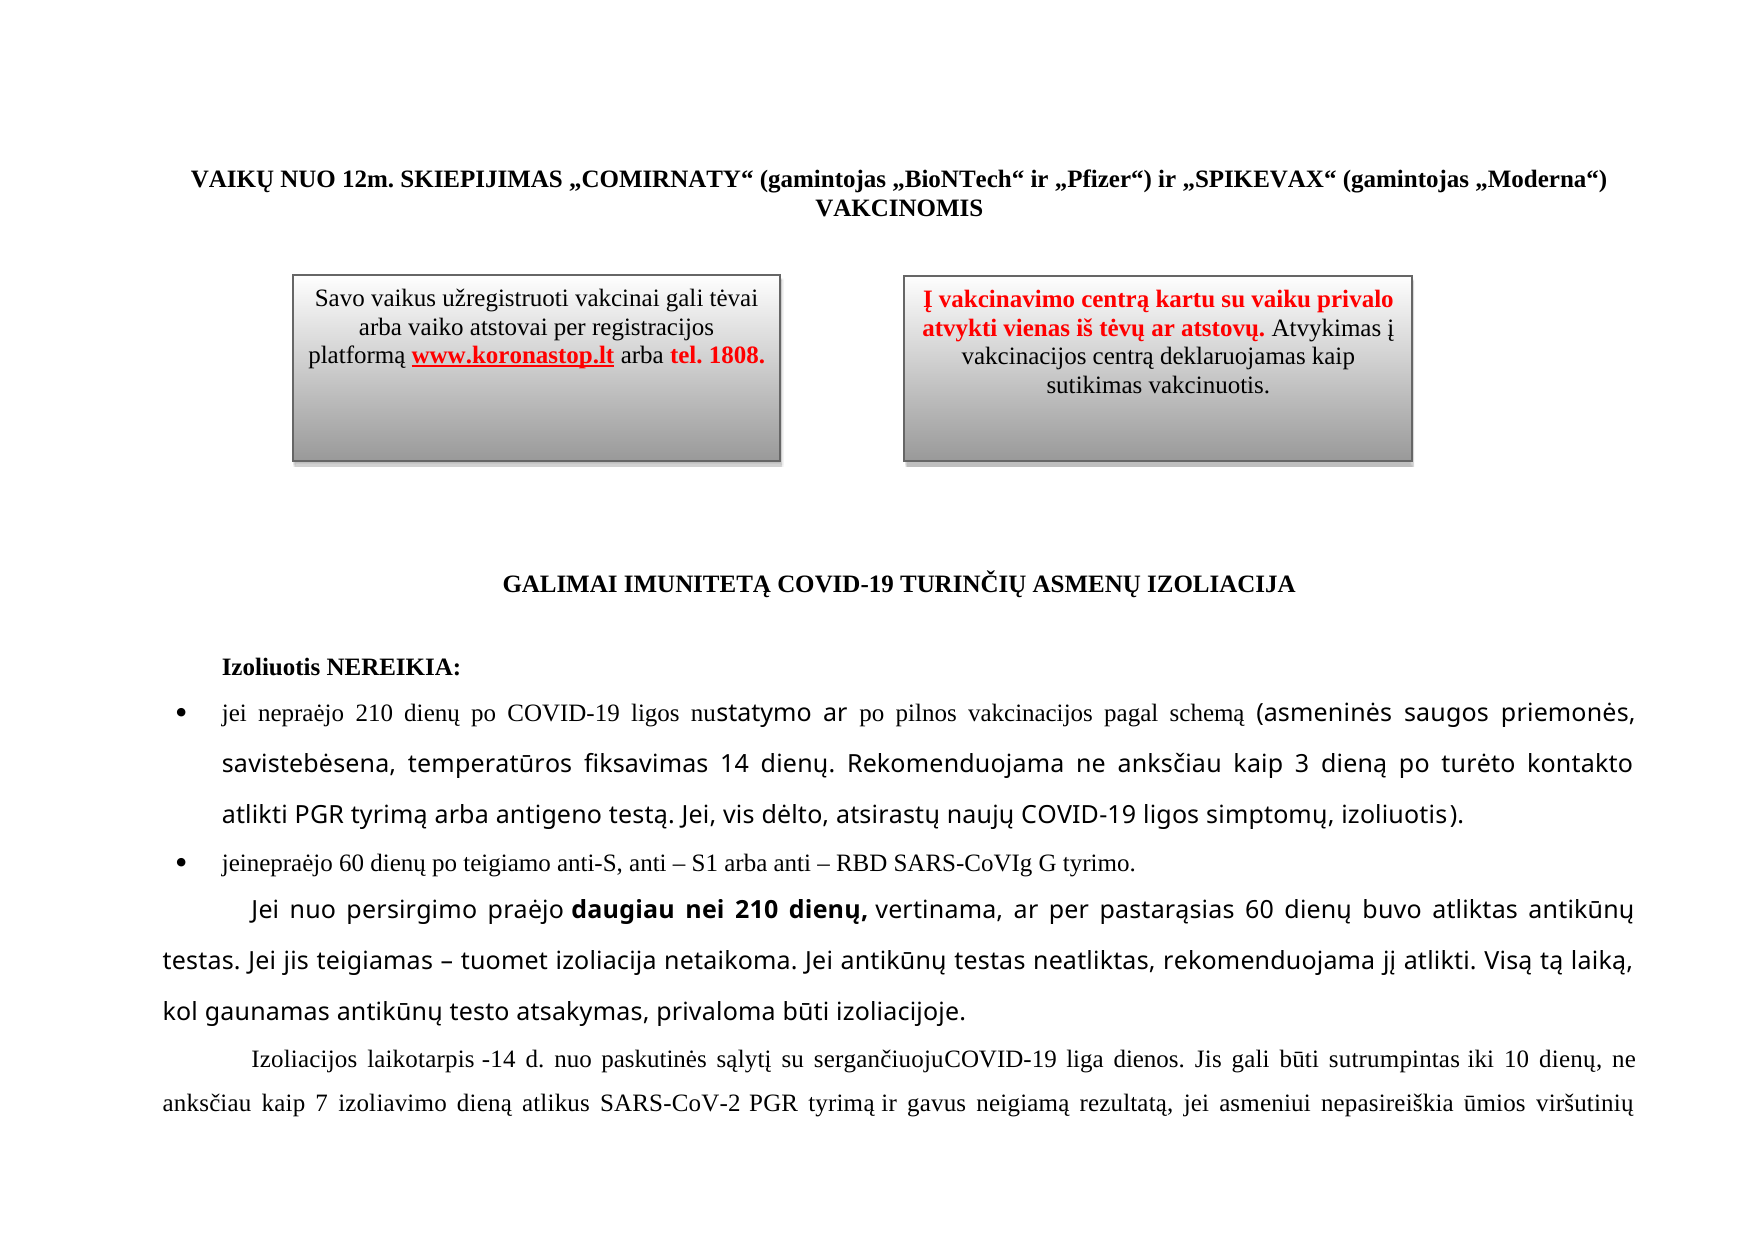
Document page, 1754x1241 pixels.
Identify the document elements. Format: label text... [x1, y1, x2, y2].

list jeinepraėjo 60 dienų po teigiamo anti-S, anti – S1 arba anti – RBD SARS-CoVIg G tyrimo. [177, 848, 1636, 877]
text Jei nuo persirgimo praėjo daugiau nei 210 dienų, vertinama, ar per pastarąsias 60 dienų buvo atliktas antikūnų testas. Jei jis teigiamas – tuomet izoliacija netaikoma. Jei antikūnų testas neatliktas, rekomenduojama jį atlikti. Visą tą laiką, kol gaunamas antikūnų testo atsakymas, privaloma būti izoliacijoje. [162, 891, 1636, 956]
text GALIMAI IMUNITETĄ COVID-19 TURINČIŲ ASMENŲ IZOLIACIJA [162, 569, 1636, 598]
text Jei nuo persirgimo praėjo daugiau nei 210 dienų, vertinama, ar per pastarąsias 60 dienų buvo atliktas antikūnų testas. Jei jis teigiamas – tuomet izoliacija netaikoma. Jei antikūnų testas neatliktas, rekomenduojama jį atlikti. Visą tą laiką, kol gaunamas antikūnų testo atsakymas, privaloma būti izoliacijoje. [162, 957, 1636, 1027]
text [162, 1044, 1636, 1116]
text Izoliuotis NEREIKIA: [162, 652, 1636, 681]
list jei nepraėjo 210 dienų po COVID-19 ligos nustatymo ar po pilnos vakcinacijos pagal schemą (asmeninės saugos priemonės, savistebėsena, temperatūros fiksavimas 14 dienų. Rekomenduojama ne anksčiau kaip 3 dieną po turėto kontakto atlikti PGR tyrimą arba antigeno testą. Jei, vis dėlto, atsirastų naujų COVID-19 ligos simptomų, izoliuotis). [177, 695, 1636, 831]
text VAIKŲ NUO 12m. SKIEPIJIMAS „COMIRNATY“ (gamintojas „BioNTech“ ir „Pfizer“) ir „SPIKEVAX“ (gamintojas „Moderna“) VAKCINOMIS [162, 164, 1636, 222]
